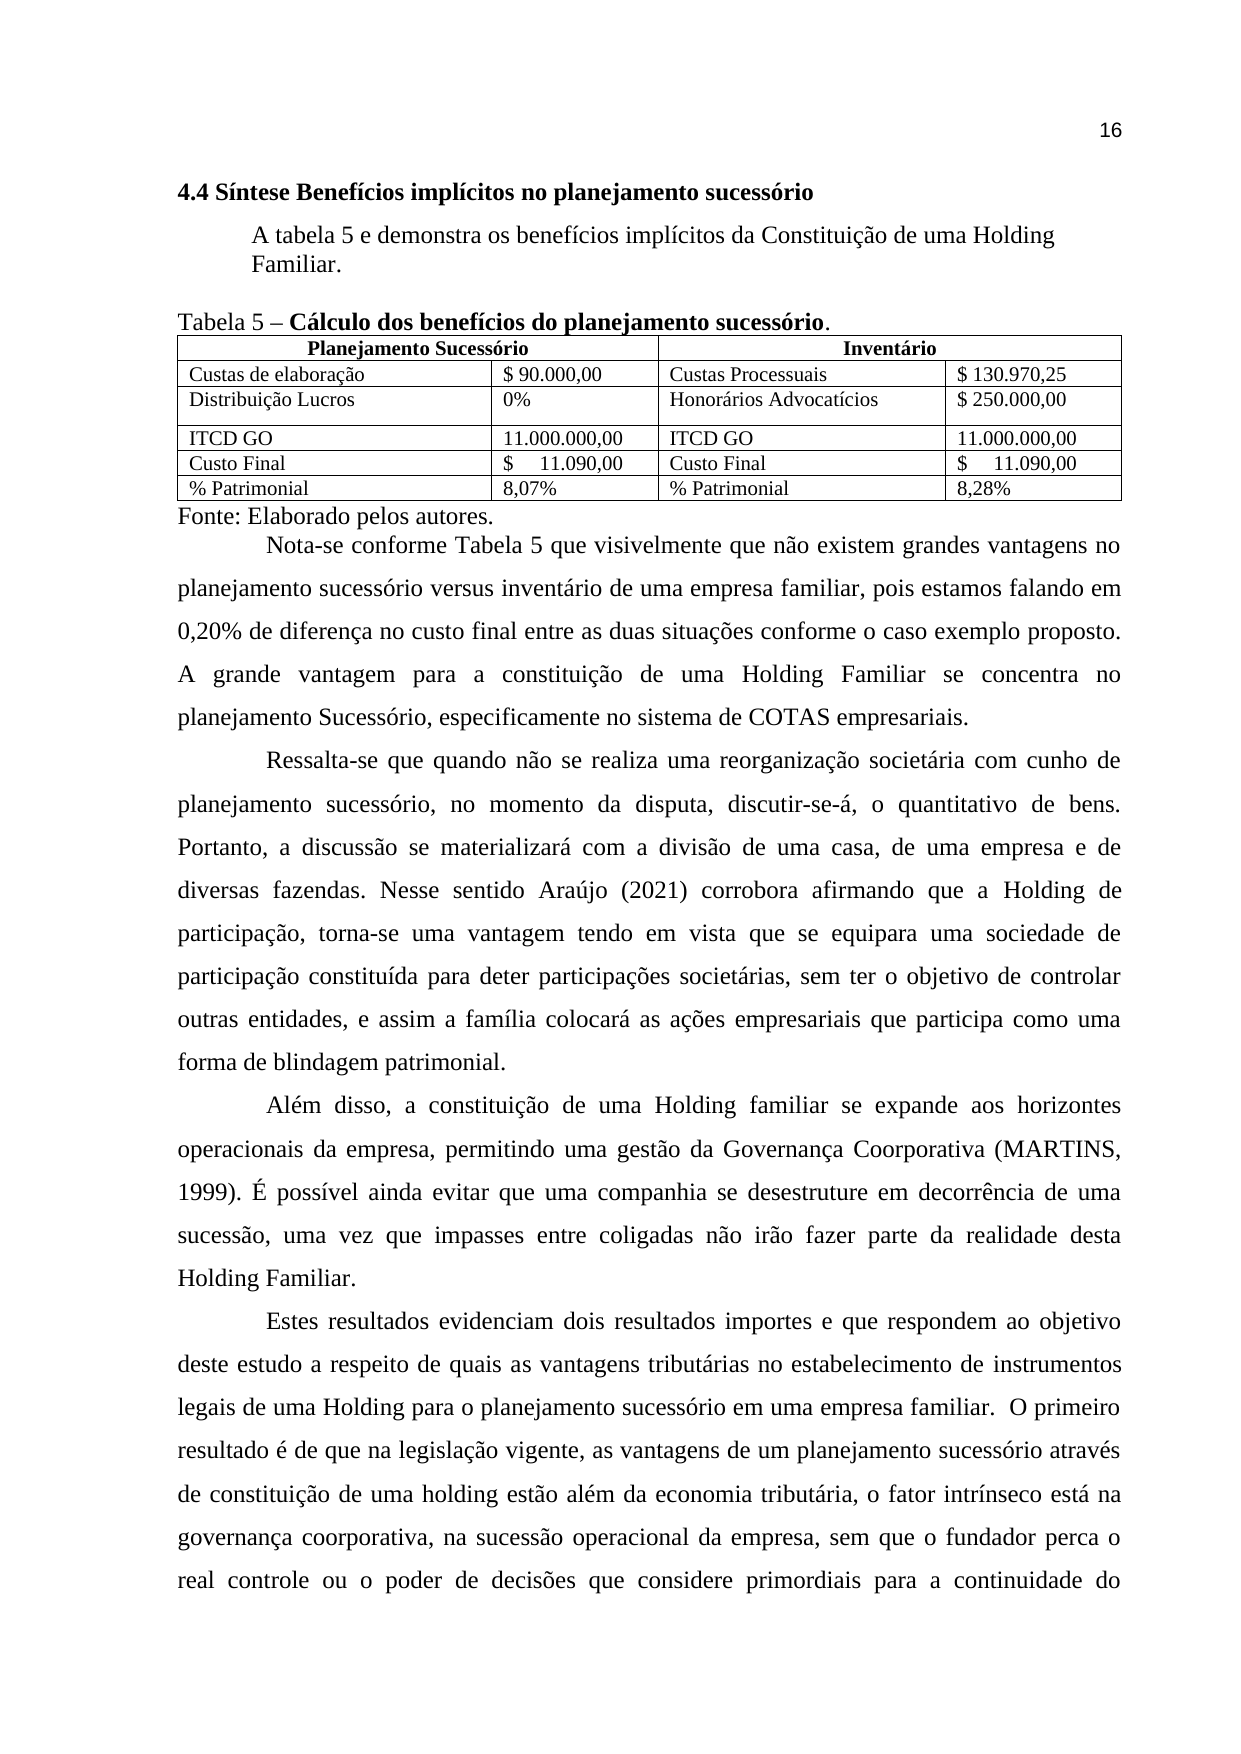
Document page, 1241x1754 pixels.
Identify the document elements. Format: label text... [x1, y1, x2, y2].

table_cell ITCD GO [659, 426, 945, 450]
table_header Inventário [659, 336, 1121, 360]
table_cell 8,28% [946, 476, 1121, 500]
table_cell $ 11.090,00 [492, 451, 658, 475]
table_cell 11.000.000,00 [946, 426, 1121, 450]
text A tabela 5 e demonstra os benefícios implícitos da Constituição de uma Holding Familiar. [251, 220, 1122, 278]
table_cell % Patrimonial [178, 476, 491, 500]
table_cell ITCD GO [178, 426, 491, 450]
text Fonte: Elaborado pelos autores. [177, 501, 1122, 530]
table_cell Custas de elaboração [178, 361, 491, 386]
table_cell $ 90.000,00 [492, 361, 658, 386]
table_cell Honorários Advocatícios [659, 387, 945, 425]
list Síntese Benefícios implícitos no planejamento sucessório [177, 177, 1122, 206]
table_cell % Patrimonial [659, 476, 945, 500]
text Nota-se conforme Tabela 5 que visivelmente que não existem grandes vantagens no planejamento sucessório versus inventário de uma empresa familiar, pois estamos falando em 0,20% de diferença no custo final entre as duas situações conforme o caso exemplo proposto. A grande vantagem para a constituição de uma Holding Familiar se concentra no planejamento Sucessório, especificamente no sistema de COTAS empresariais. [177, 530, 1122, 731]
text Ressalta-se que quando não se realiza uma reorganização societária com cunho de planejamento sucessório, no momento da disputa, discutir-se-á, o quantitativo de bens. Portanto, a discussão se materializará com a divisão de uma casa, de uma empresa e de diversas fazendas. Nesse sentido Araújo (2021) corrobora afirmando que a Holding de participação, torna-se uma vantagem tendo em vista que se equipara uma sociedade de participação constituída para deter participações societárias, sem ter o objetivo de controlar outras entidades, e assim a família colocará as ações empresariais que participa como uma forma de blindagem patrimonial. [177, 746, 1122, 1076]
table_cell $ 250.000,00 [946, 387, 1121, 425]
table_cell Custo Final [659, 451, 945, 475]
table_cell $ 11.090,00 [946, 451, 1121, 475]
table_cell Custas Processuais [659, 361, 945, 386]
table_cell Distribuição Lucros [178, 387, 491, 425]
table_cell 0% [492, 387, 658, 425]
text Tabela 5 – Cálculo dos benefícios do planejamento sucessório. [177, 307, 1122, 335]
table_cell $ 130.970,25 [946, 361, 1121, 386]
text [177, 1306, 1122, 1594]
text Além disso, a constituição de uma Holding familiar se expande aos horizontes operacionais da empresa, permitindo uma gestão da Governança Coorporativa (MARTINS, 1999). É possível ainda evitar que uma companhia se desestruture em decorrência de uma sucessão, uma vez que impasses entre coligadas não irão fazer parte da realidade desta Holding Familiar. [177, 1091, 1122, 1292]
table_header Planejamento Sucessório [178, 336, 658, 360]
table_cell Custo Final [178, 451, 491, 475]
table_cell 11.000.000,00 [492, 426, 658, 450]
table_cell 8,07% [492, 476, 658, 500]
